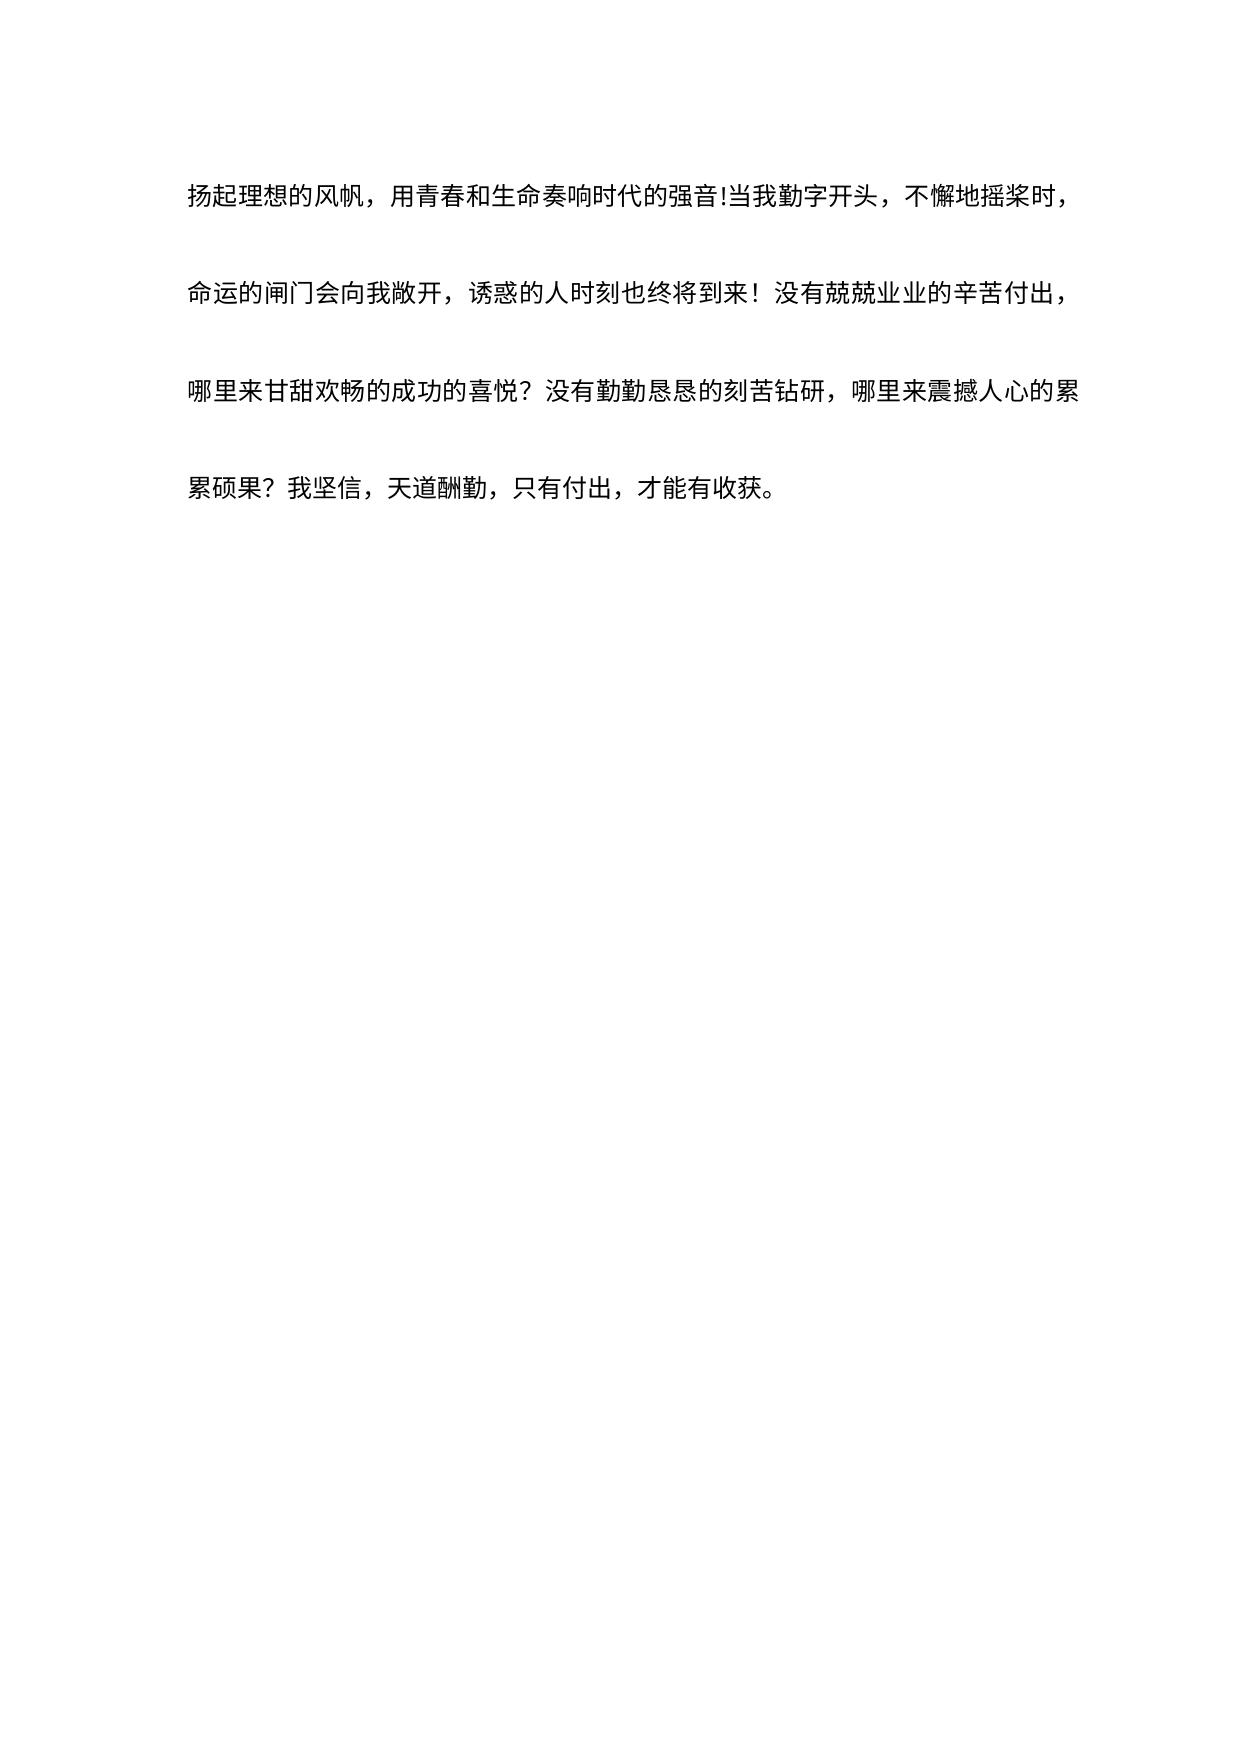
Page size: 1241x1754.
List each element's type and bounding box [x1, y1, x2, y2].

list [187, 162, 1082, 519]
